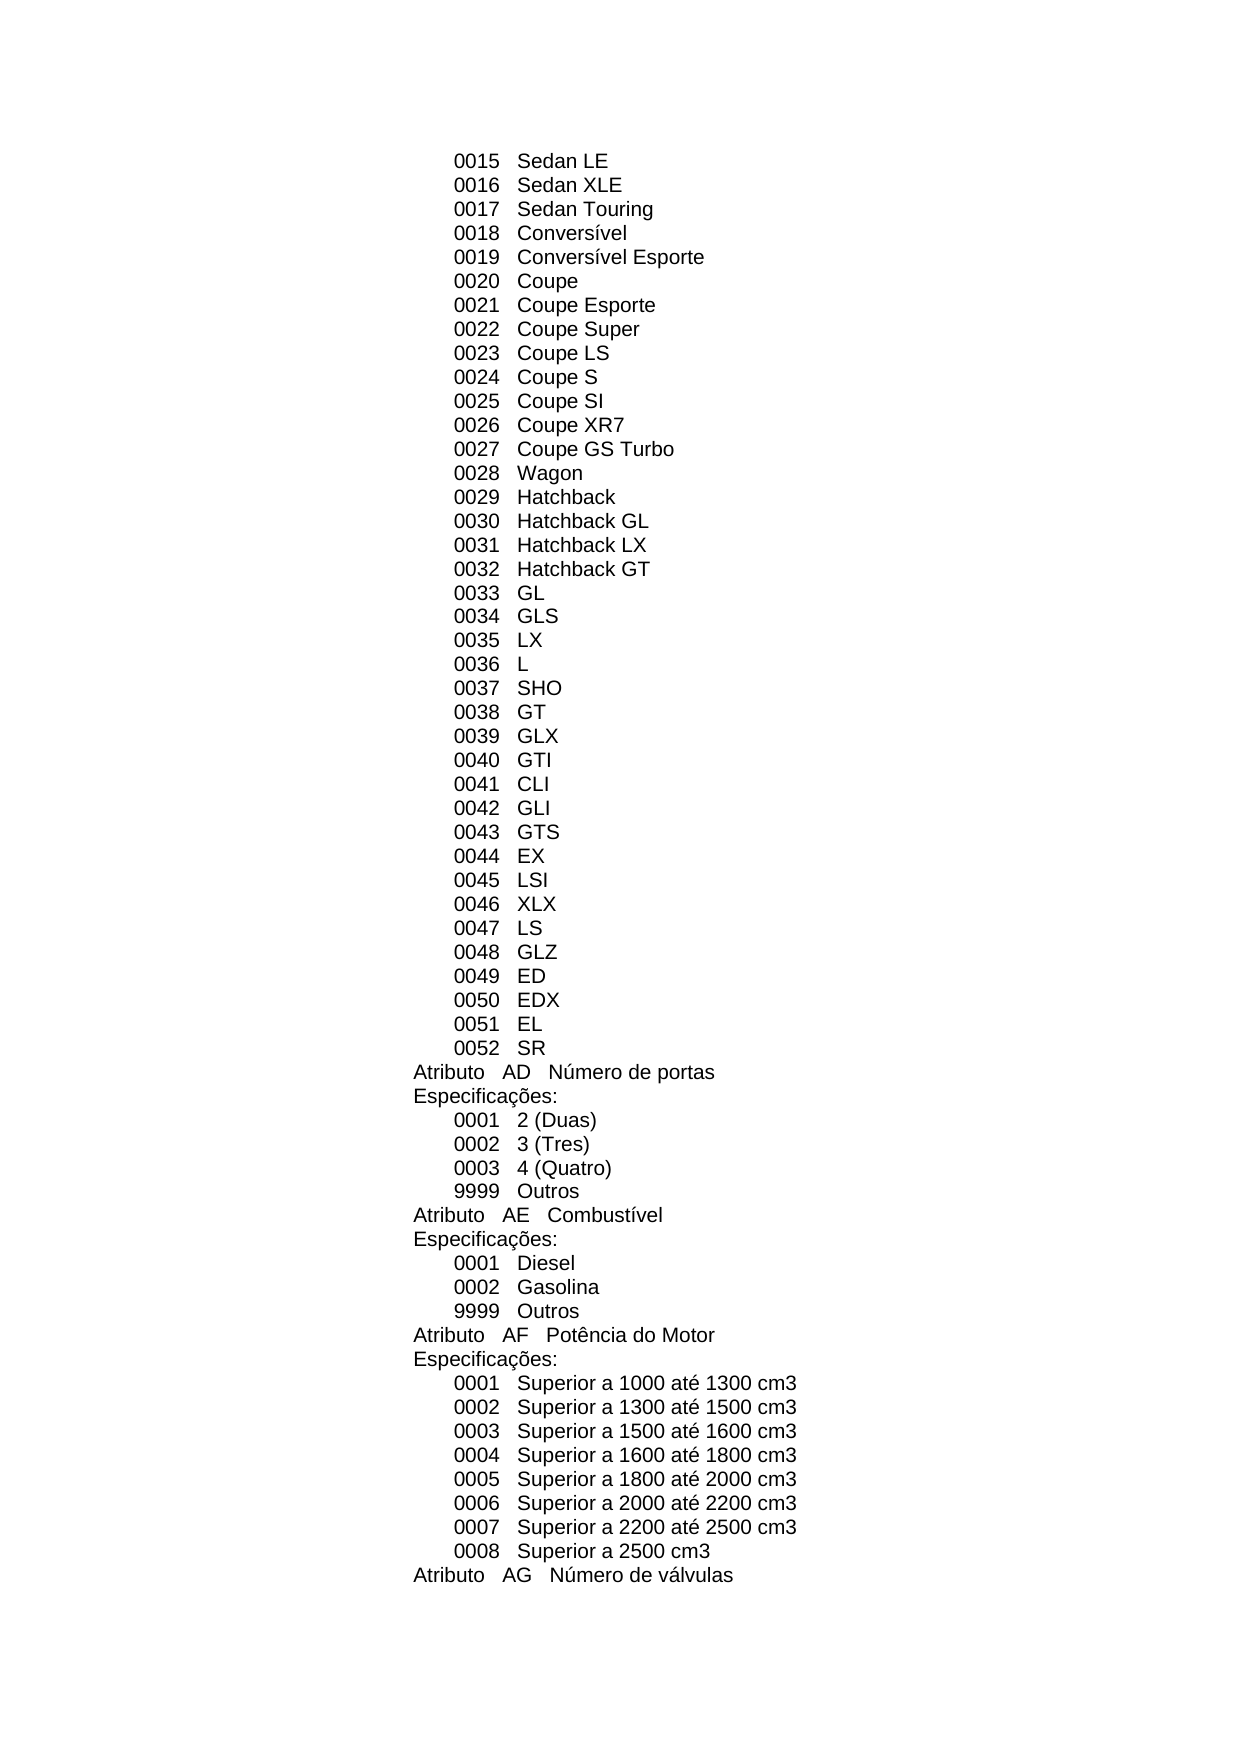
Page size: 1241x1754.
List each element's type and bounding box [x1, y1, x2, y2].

table_header [377, 148, 863, 1588]
